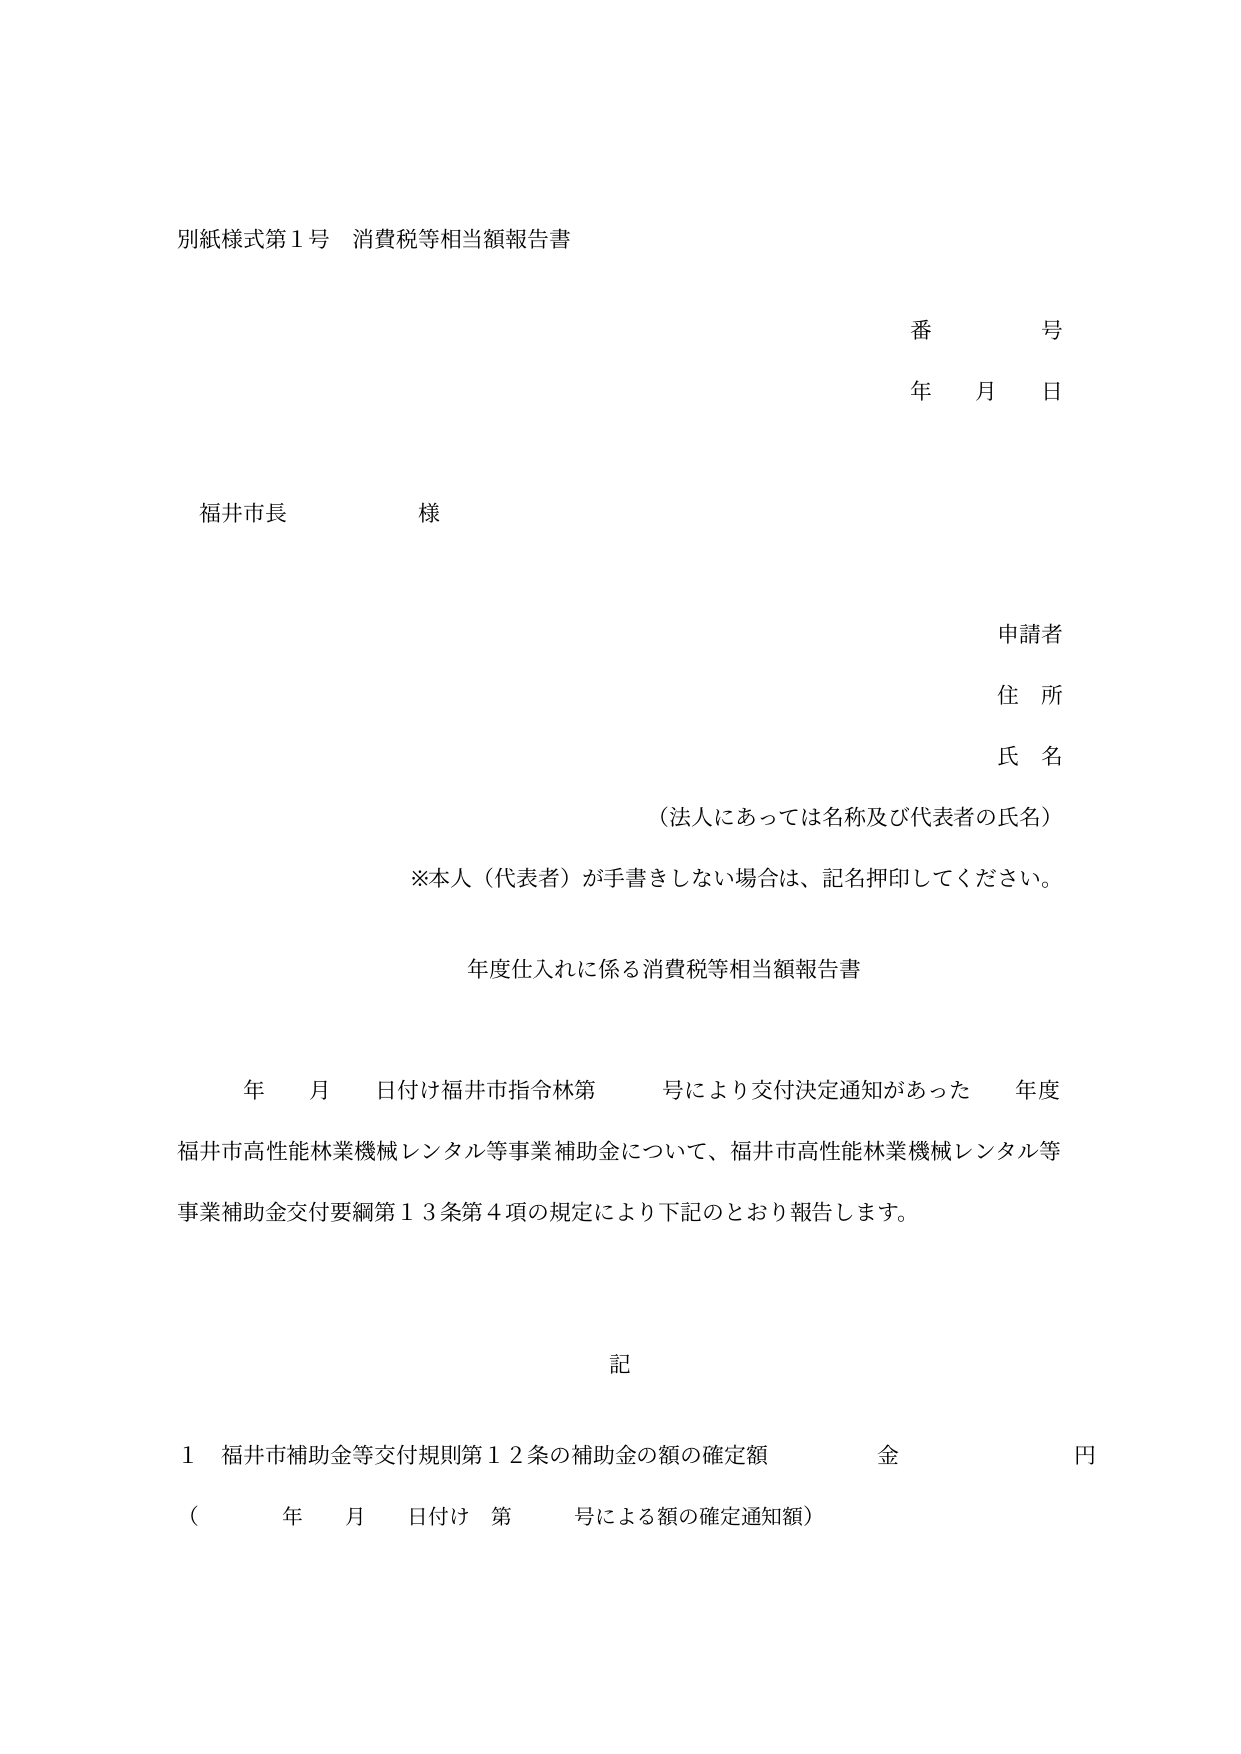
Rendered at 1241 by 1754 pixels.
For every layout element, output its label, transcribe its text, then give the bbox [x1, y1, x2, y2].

text 年度仕入れに係る消費税等相当額報告書 [177, 937, 1063, 998]
text 年 月 日付指令林第 号により交付決定通知があった 年度高性能林業機械レンタル等事業補助金について、福井市高性能林業機械レンタル等事業補助金交付要綱第１３条第４項の規定により下記のとおり報告します。 [177, 1059, 1063, 1242]
text 番 号 [177, 299, 1063, 359]
text 年 月 日 [177, 359, 1063, 420]
text ※本人（代表者）が手書きしない場合は、記名押印してください。 [177, 846, 1063, 907]
text 記 [177, 1333, 1063, 1394]
text 別紙様式第１号 消費税等相当額報告書 [177, 207, 1063, 268]
text 氏 名 [177, 724, 1063, 785]
text （法人にあっては名称及び代表者の氏名） [177, 785, 1063, 846]
text １ 補助金等交付規則第１２条の補助金の額の確定額 金 円 [177, 1424, 1107, 1485]
text 申請者 [177, 603, 1063, 664]
text （ 年 月 日付け 第 号による額の確定通知額） [177, 1485, 1063, 1546]
text 住 所 [177, 664, 1063, 724]
text 長 様 [177, 481, 1063, 542]
